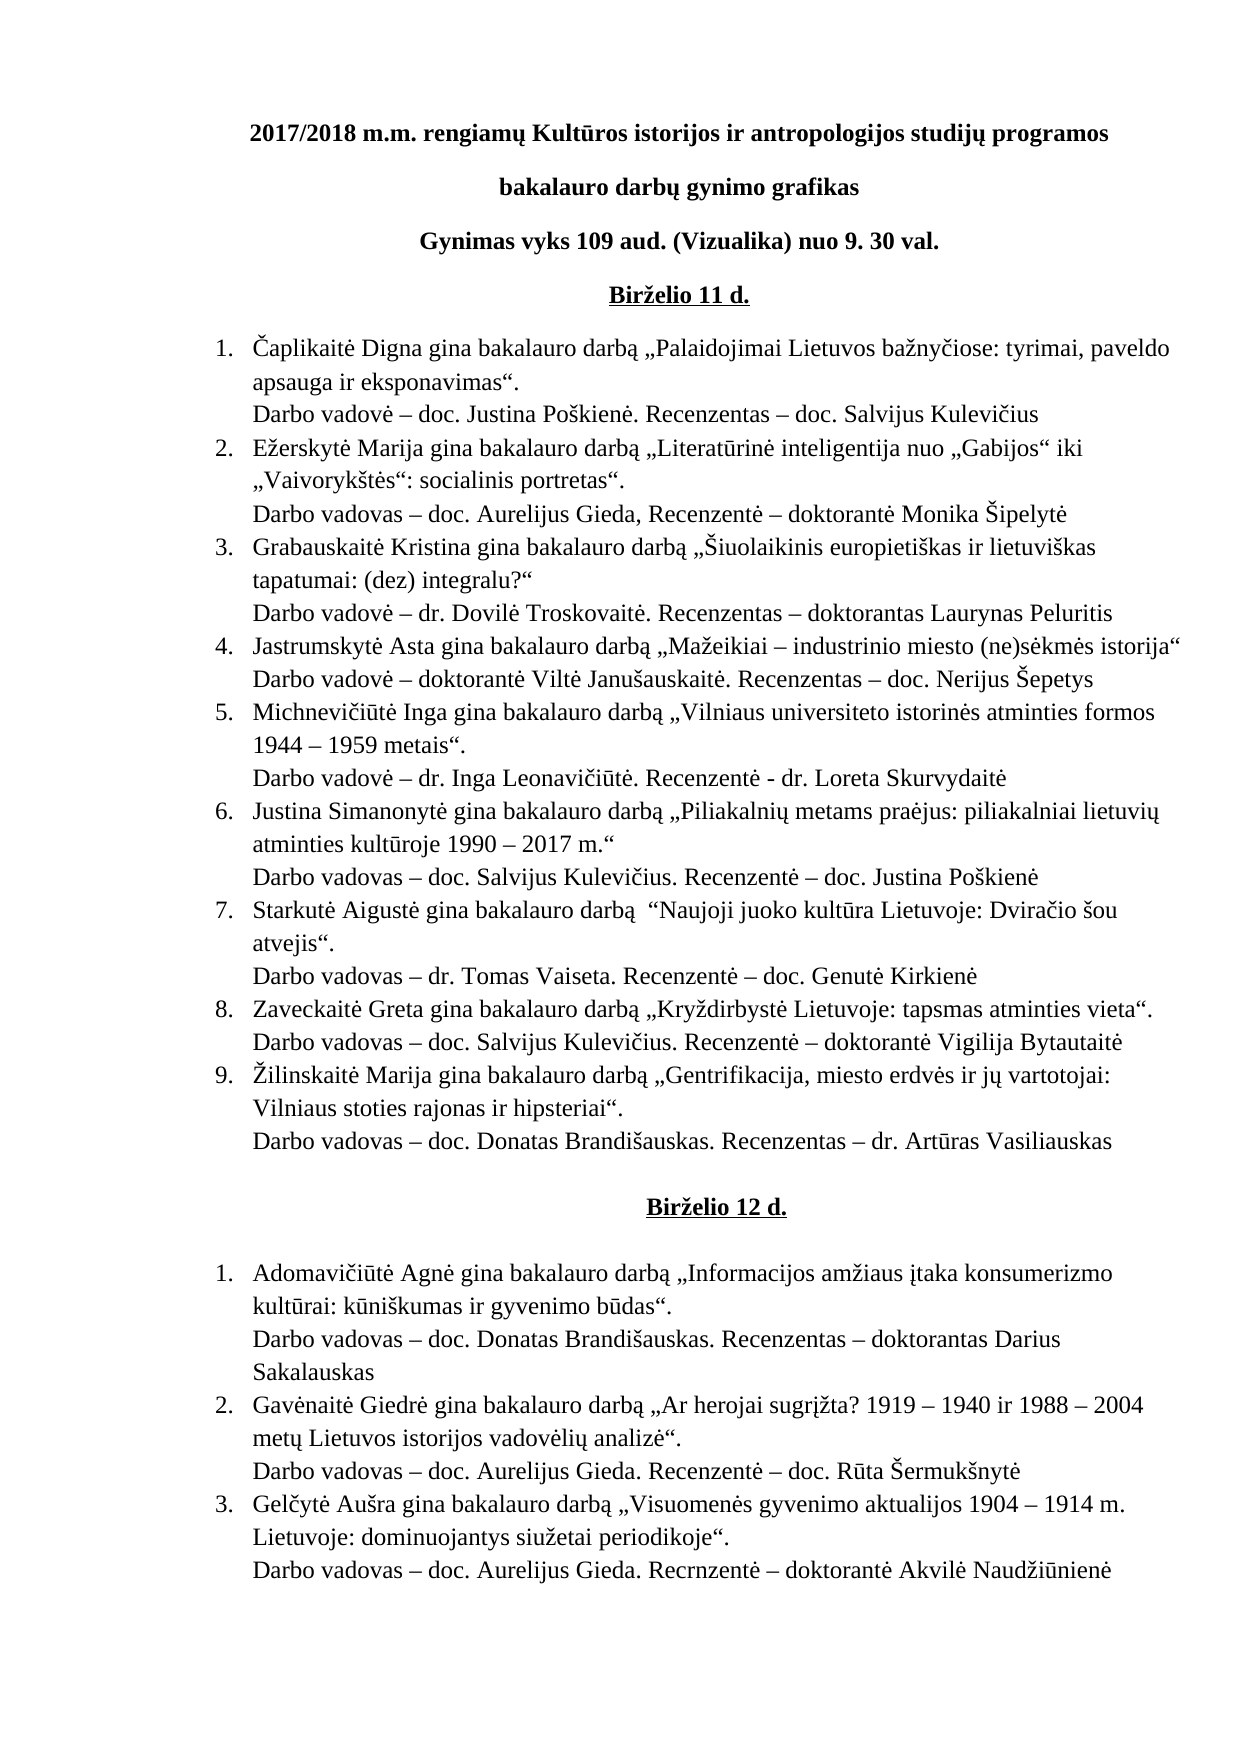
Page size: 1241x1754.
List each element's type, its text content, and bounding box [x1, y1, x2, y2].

list Jastrumskytė Asta gina bakalauro darbą „Mažeikiai – industrinio miesto (ne)sėkmės istorija“ [215, 631, 1181, 659]
list Darbo vadovas – doc. Aurelijus Gieda. Recenzentė – doc. Rūta Šermukšnytė [252, 1456, 1181, 1485]
text Gynimas vyks 109 aud. (Vizualika) nuo 9. 30 val. [177, 226, 1181, 254]
list Darbo vadovas – doc. Donatas Brandišauskas. Recenzentas – doktorantas Darius Sakalauskas [252, 1324, 1181, 1386]
list Darbo vadovas – doc. Salvijus Kulevičius. Recenzentė – doktorantė Vigilija Bytautaitė [252, 1027, 1181, 1056]
list Gelčytė Aušra gina bakalauro darbą „Visuomenės gyvenimo aktualijos 1904 – 1914 m. Lietuvoje: dominuojantys siužetai periodikoje“. [215, 1489, 1181, 1551]
list Grabauskaitė Kristina gina bakalauro darbą „Šiuolaikinis europietiškas ir lietuviškas tapatumai: (dez) integralu?“ [215, 532, 1181, 593]
list Darbo vadovas – doc. Salvijus Kulevičius. Recenzentė – doc. Justina Poškienė [252, 862, 1181, 891]
list Starkutė Aigustė gina bakalauro darbą “Naujoji juoko kultūra Lietuvoje: Dviračio šou atvejis“. [215, 895, 1181, 957]
list Darbo vadovė – dr. Dovilė Troskovaitė. Recenzentas – doktorantas Laurynas Peluritis [252, 598, 1181, 626]
list Darbo vadovė – doc. Justina Poškienė. Recenzentas – doc. Salvijus Kulevičius [252, 399, 1181, 428]
list Darbo vadovas – dr. Tomas Vaiseta. Recenzentė – doc. Genutė Kirkienė [252, 961, 1181, 990]
list Adomavičiūtė Agnė gina bakalauro darbą „Informacijos amžiaus įtaka konsumerizmo kultūrai: kūniškumas ir gyvenimo būdas“. [215, 1258, 1181, 1320]
list Justina Simanonytė gina bakalauro darbą „Piliakalnių metams praėjus: piliakalniai lietuvių atminties kultūroje 1990 – 2017 m.“ [215, 796, 1181, 858]
list Michnevičiūtė Inga gina bakalauro darbą „Vilniaus universiteto istorinės atminties formos 1944 – 1959 metais“. [215, 697, 1181, 758]
list Čaplikaitė Digna gina bakalauro darbą „Palaidojimai Lietuvos bažnyčiose: tyrimai, paveldo apsauga ir eksponavimas“. [215, 333, 1181, 395]
list Birželio 12 d. [252, 1192, 1181, 1221]
list Darbo vadovas – doc. Aurelijus Gieda. Recrnzentė – doktorantė Akvilė Naudžiūnienė [252, 1555, 1181, 1584]
list Darbo vadovas – doc. Aurelijus Gieda, Recenzentė – doktorantė Monika Šipelytė [252, 499, 1181, 527]
list Ežerskytė Marija gina bakalauro darbą „Literatūrinė inteligentija nuo „Gabijos“ iki „Vaivorykštės“: socialinis portretas“. [215, 433, 1181, 494]
text 2017/2018 m.m. rengiamų Kultūros istorijos ir antropologijos studijų programos [177, 118, 1181, 147]
list Žilinskaitė Marija gina bakalauro darbą „Gentrifikacija, miesto erdvės ir jų vartotojai: Vilniaus stoties rajonas ir hipsteriai“. [215, 1060, 1181, 1122]
list Darbo vadovė – doktorantė Viltė Janušauskaitė. Recenzentas – doc. Nerijus Šepetys [252, 664, 1181, 692]
text bakalauro darbų gynimo grafikas [177, 172, 1181, 201]
list Darbo vadovas – doc. Donatas Brandišauskas. Recenzentas – dr. Artūras Vasiliauskas [252, 1126, 1181, 1155]
list Gavėnaitė Giedrė gina bakalauro darbą „Ar herojai sugrįžta? 1919 – 1940 ir 1988 – 2004 metų Lietuvos istorijos vadovėlių analizė“. [215, 1390, 1181, 1452]
list Zaveckaitė Greta gina bakalauro darbą „Kryždirbystė Lietuvoje: tapsmas atminties vieta“. [215, 994, 1181, 1023]
text Birželio 11 d. [177, 280, 1181, 308]
list Darbo vadovė – dr. Inga Leonavičiūtė. Recenzentė - dr. Loreta Skurvydaitė [252, 763, 1181, 792]
